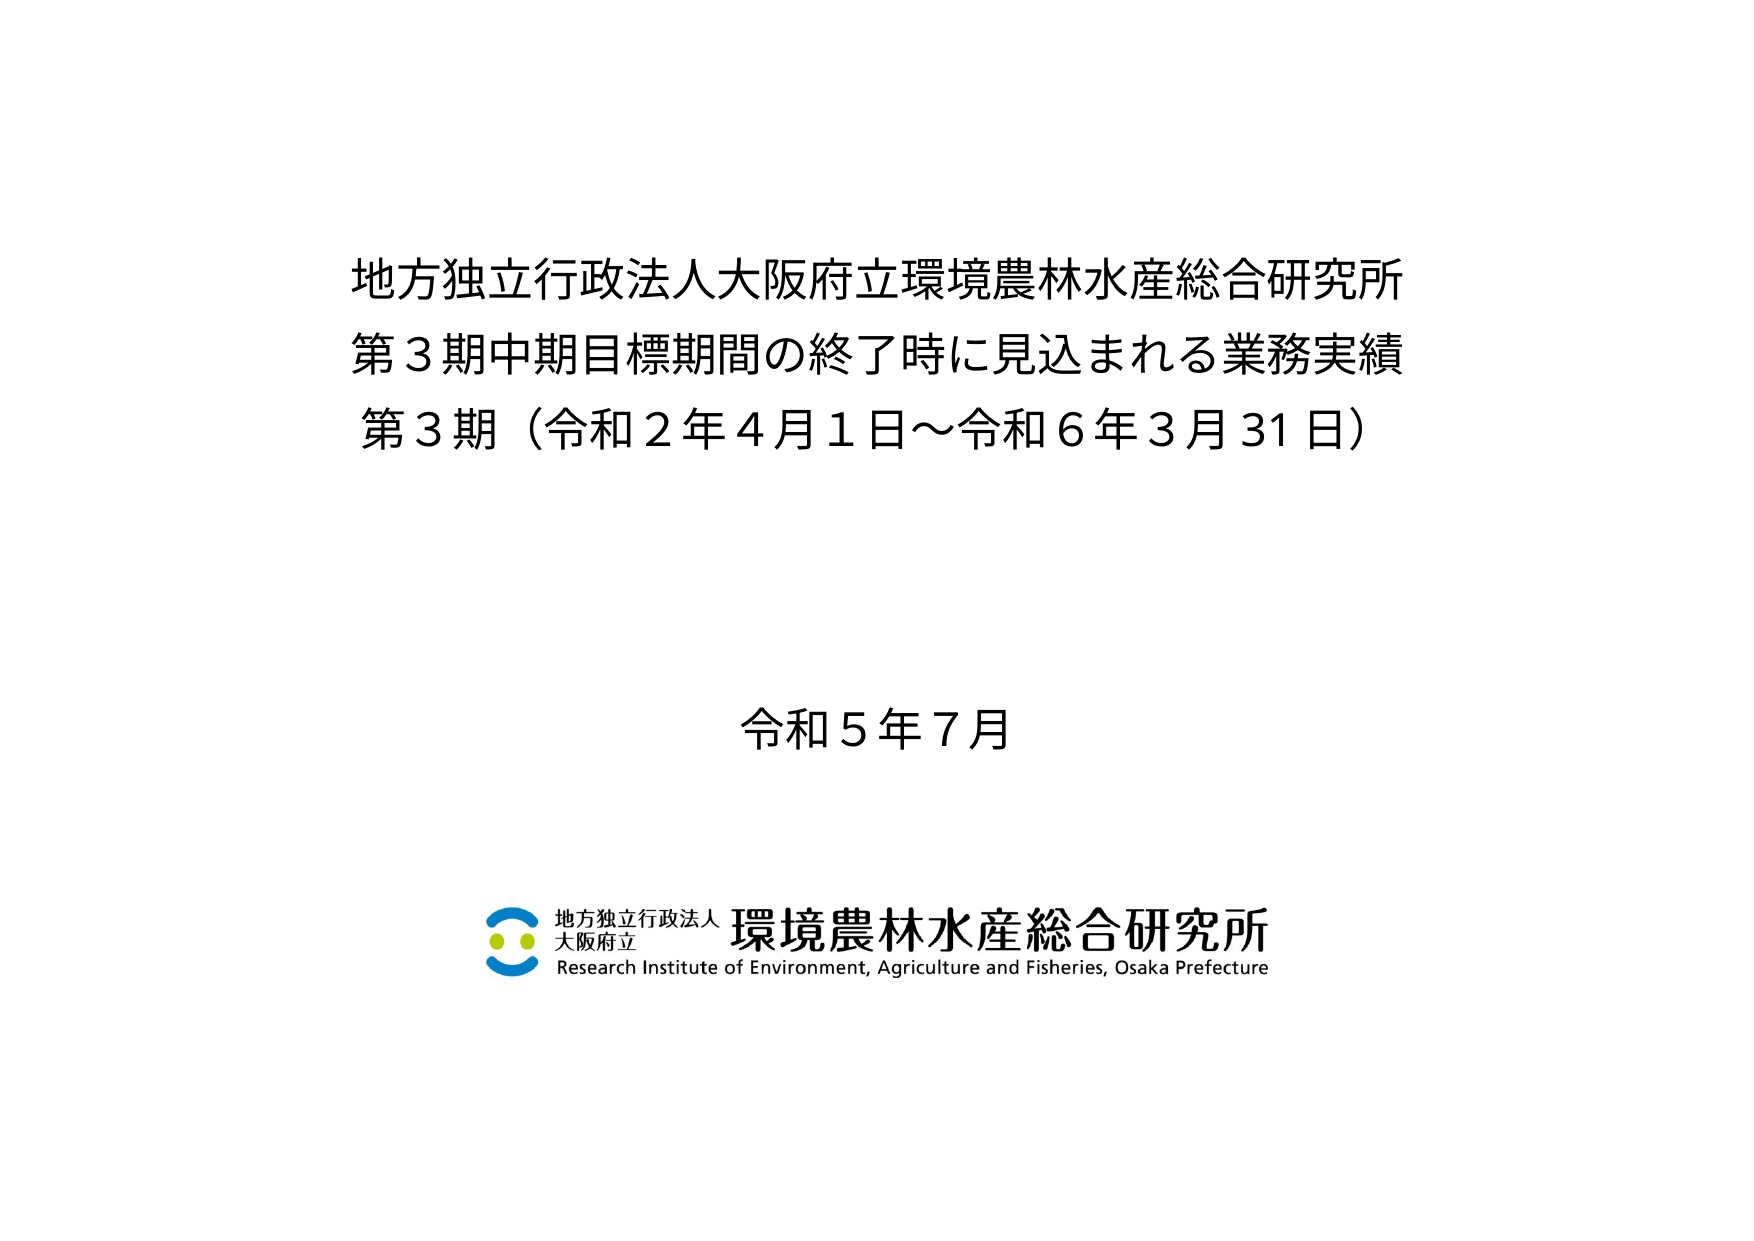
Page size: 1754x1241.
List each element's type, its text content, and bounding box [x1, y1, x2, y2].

text 第３期中期目標期間の終了時に見込まれる業務実績 [75, 314, 1679, 389]
text 第３期（令和２年４月１日～令和６年３月31日） [75, 389, 1679, 464]
text 地方独立行政法人大阪府立環境農林水産総合研究所 [75, 239, 1679, 314]
text 令和５年７月 [75, 689, 1679, 764]
picture [485, 906, 1269, 978]
